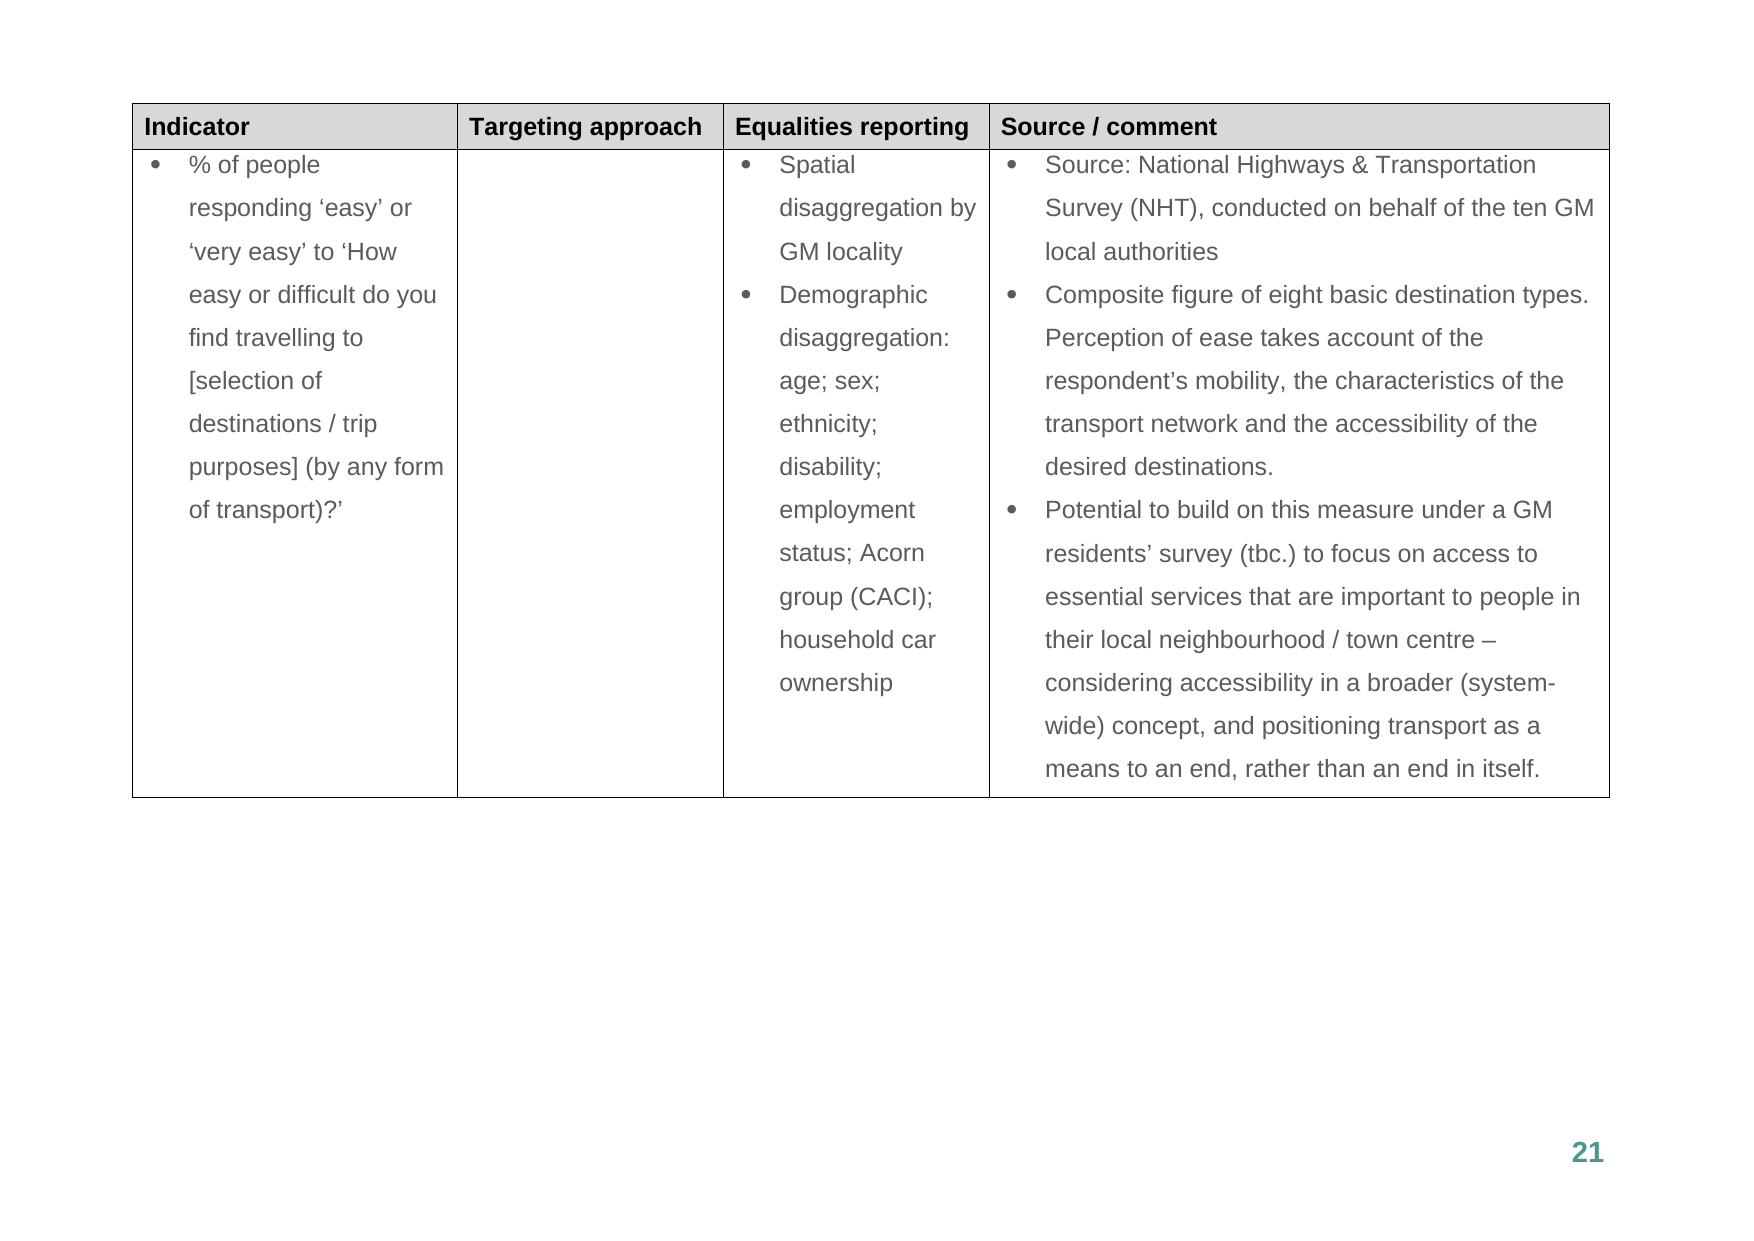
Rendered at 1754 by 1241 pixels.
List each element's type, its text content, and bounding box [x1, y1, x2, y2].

table_header Equalities reporting [724, 104, 989, 149]
table_header Targeting approach [458, 104, 723, 149]
table_header Source / comment [990, 104, 1609, 149]
table_cell [458, 150, 723, 797]
table_cell Spatial disaggregation by GM locality Demographic disaggregation: age; sex; ethnicity; disability; employment status; Acorn group (CACI); household car ownership [724, 150, 989, 797]
table_cell % of people responding ‘easy’ or ‘very easy’ to ‘How easy or difficult do you find travelling to [selection of destinations / trip purposes] (by any form of transport)?’ [133, 150, 457, 797]
table_header Indicator [133, 104, 457, 149]
table_cell Source: National Highways & Transportation Survey (NHT), conducted on behalf of the ten GM local authorities Composite figure of eight basic destination types. Perception of ease takes account of the respondent’s mobility, the characteristics of the transport network and the accessibility of the desired destinations. Potential to build on this measure under a GM residents’ survey (tbc.) to focus on access to essential services that are important to people in their local neighbourhood / town centre – considering accessibility in a broader (system-wide) concept, and positioning transport as a means to an end, rather than an end in itself. [990, 150, 1609, 797]
